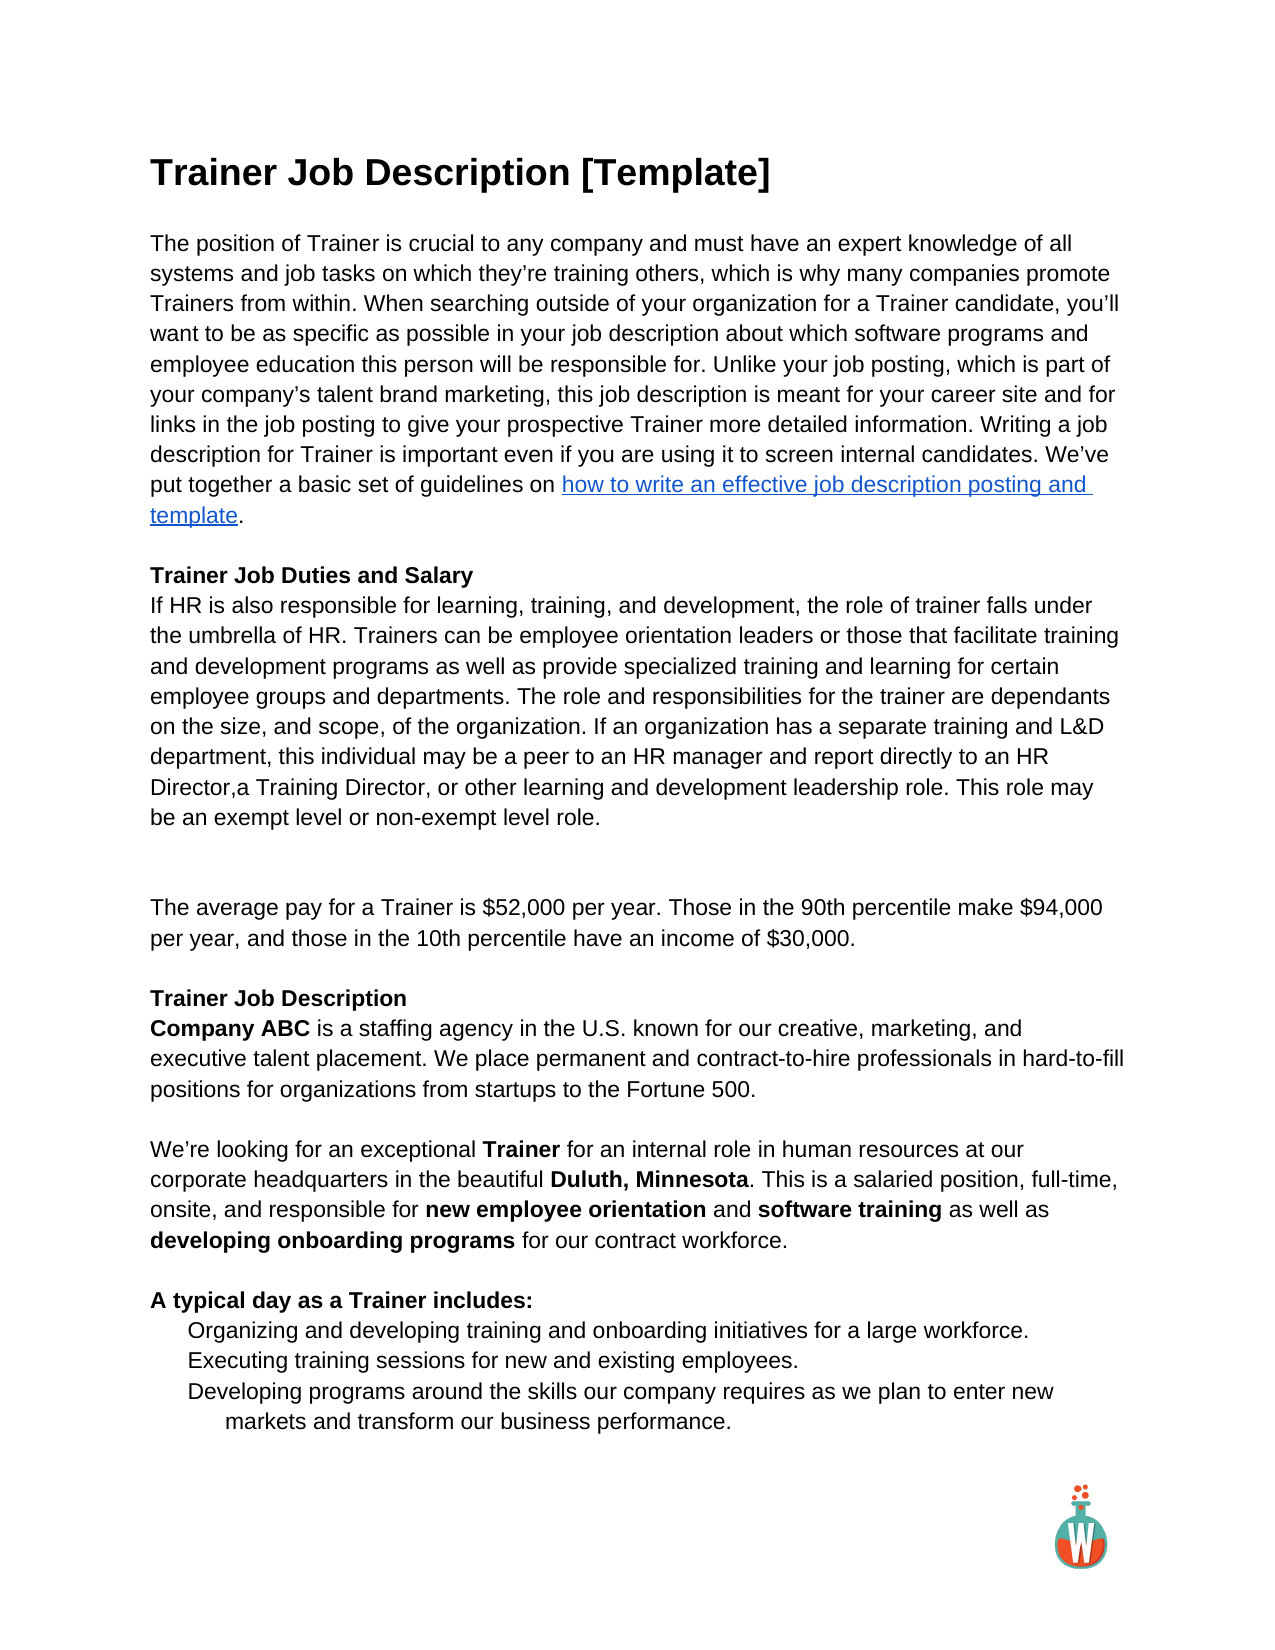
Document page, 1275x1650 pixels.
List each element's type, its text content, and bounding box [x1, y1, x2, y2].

list Organizing and developing training and onboarding initiatives for a large workforce. [187, 1317, 1125, 1344]
text If HR is also responsible for learning, training, and development, the role of trainer falls under the umbrella of HR. Trainers can be employee orientation leaders or those that facilitate training and development programs as well as provide specialized training and learning for certain employee groups and departments. The role and responsibilities for the trainer are dependants on the size, and scope, of the organization. If an organization has a separate training and L&D department, this individual may be a peer to an HR manager and report directly to an HR Director,a Training Director, or other learning and development leadership role. This role may be an exempt level or non-exempt level role. [150, 592, 1125, 830]
list Executing training sessions for new and existing employees. [187, 1347, 1125, 1374]
list Developing programs around the skills our company requires as we plan to enter new markets and transform our business performance. [187, 1378, 1125, 1434]
text We’re looking for an exceptional Trainer for an internal role in human resources at our corporate headquarters in the beautiful Duluth, Minnesota. This is a salaried position, full-time, onsite, and responsible for new employee orientation and software training as well as developing onboarding programs for our contract workforce. [150, 1136, 1125, 1253]
text Company ABC is a staffing agency in the U.S. known for our creative, marketing, and executive talent placement. We place permanent and contract-to-hire professionals in hard-to-fill positions for organizations from startups to the Fortune 500. [150, 1015, 1125, 1102]
text The position of Trainer is crucial to any company and must have an expert knowledge of all systems and job tasks on which they’re training others, which is why many companies promote Trainers from within. When searching outside of your organization for a Trainer candidate, you’ll want to be as specific as possible in your job description about which software programs and employee education this person will be responsible for. Unlike your job posting, which is part of your company’s talent brand marketing, this job description is meant for your career site and for links in the job posting to give your prospective Trainer more detailed information. Writing a job description for Trainer is important even if you are using it to screen internal candidates. We’ve put together a basic set of guidelines on how to write an effective job description posting and template. [150, 230, 1125, 528]
text The average pay for a Trainer is $52,000 per year. Those in the 90th percentile make $94,000 per year, and those in the 10th percentile have an income of $30,000. [150, 894, 1125, 951]
text Trainer Job Duties and Salary [150, 562, 1125, 588]
text Trainer Job Description [150, 985, 1125, 1011]
text Trainer Job Description [Template] [150, 150, 1125, 193]
picture [1035, 1481, 1125, 1572]
text A typical day as a Trainer includes: [150, 1287, 1125, 1313]
